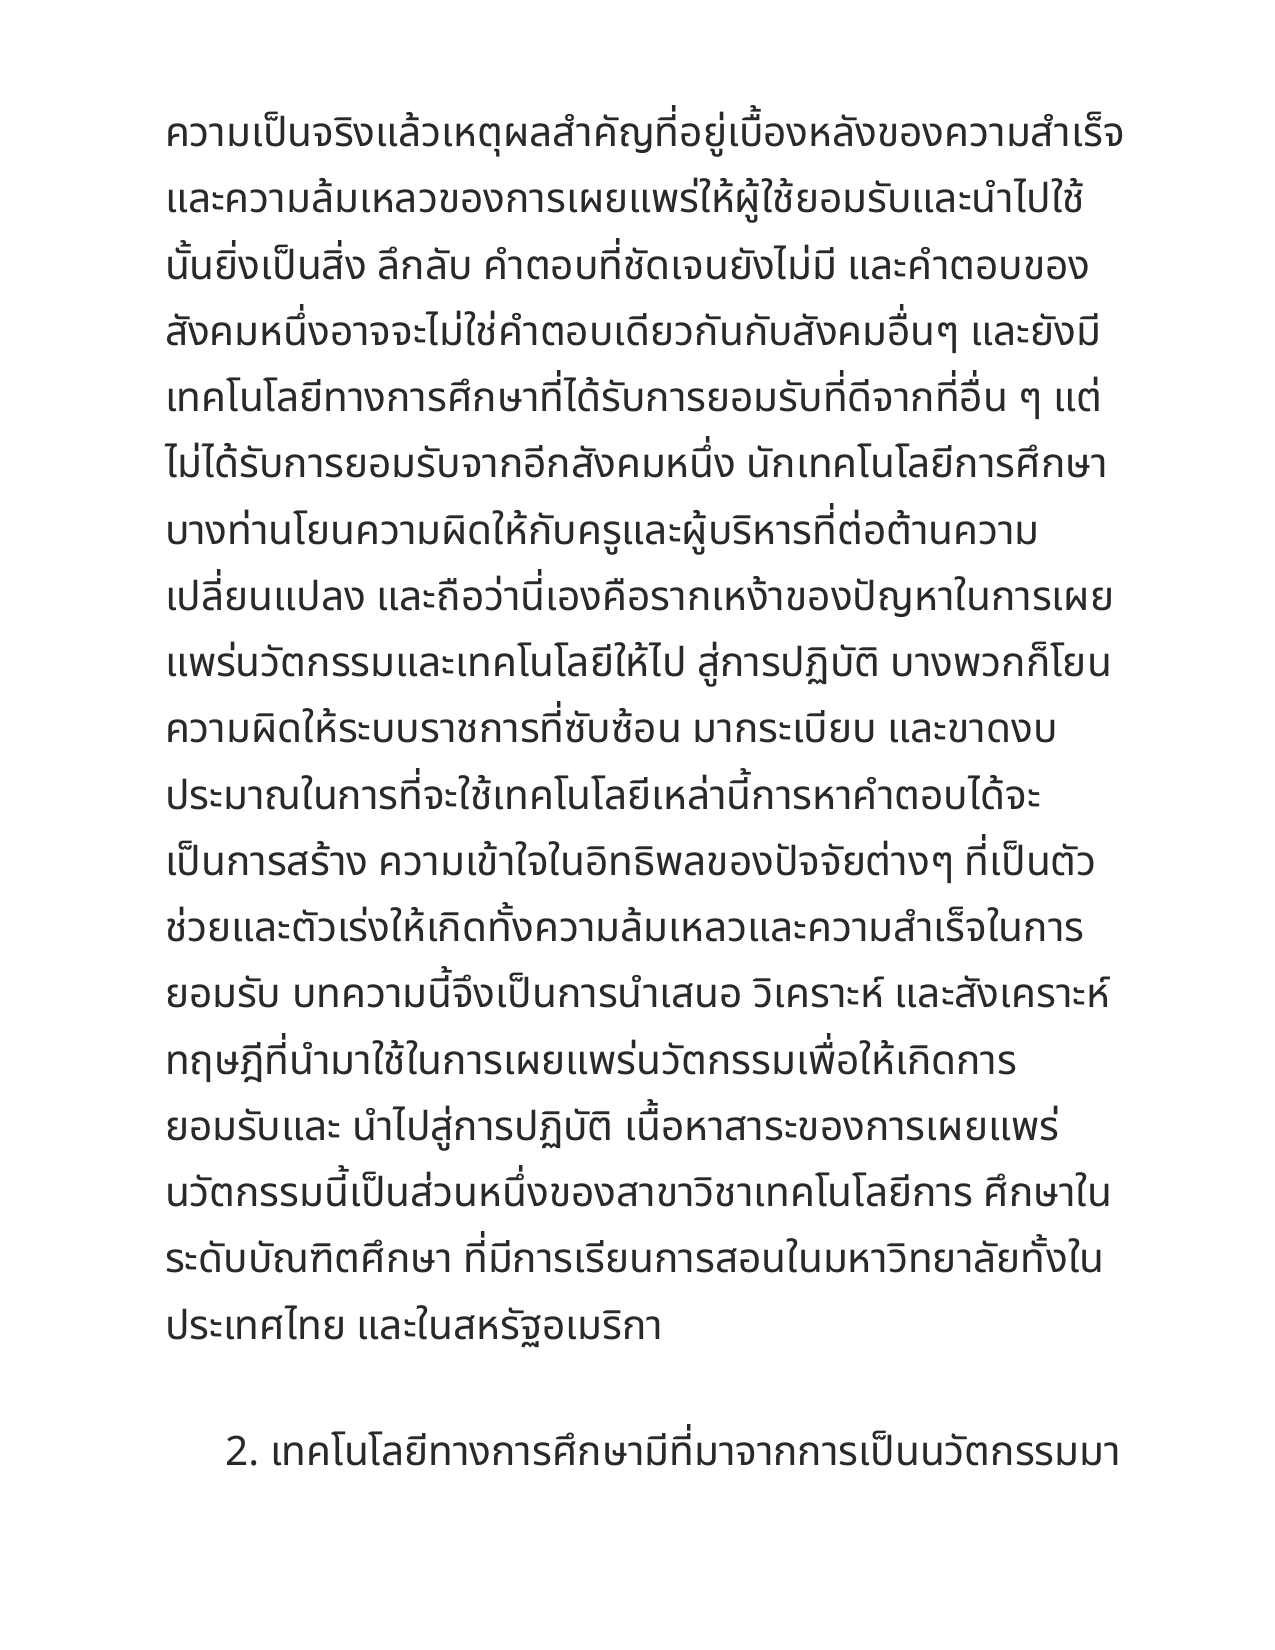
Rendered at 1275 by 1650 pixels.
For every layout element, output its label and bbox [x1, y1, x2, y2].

list [165, 103, 1125, 1483]
